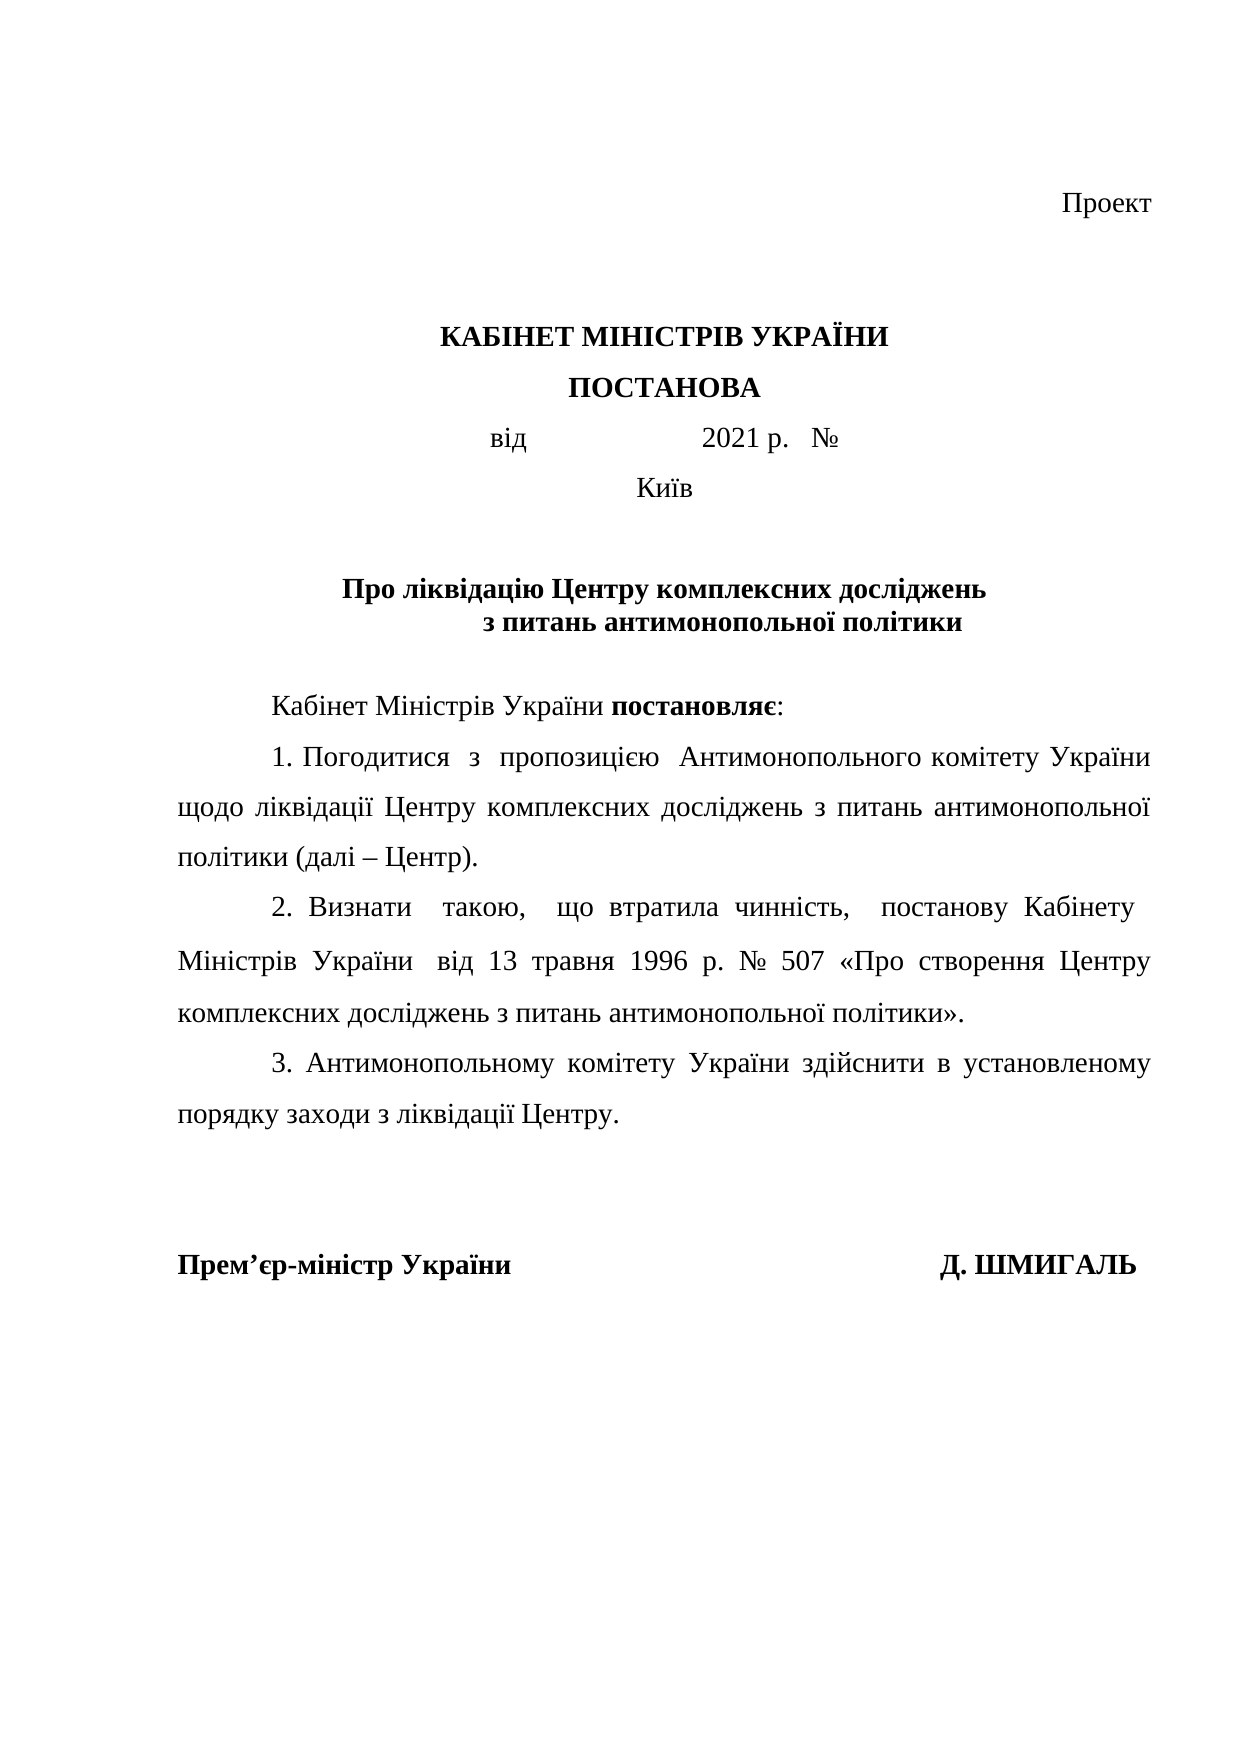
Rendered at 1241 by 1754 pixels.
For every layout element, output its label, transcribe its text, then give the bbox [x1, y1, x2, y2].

text Про ліквідацію Центру комплексних досліджень [177, 571, 1152, 604]
text Кабінет Міністрів України постановляє: [177, 688, 1152, 722]
text Київ [177, 470, 1152, 504]
text від 2021 р. № [177, 420, 1152, 453]
text з питань антимонопольної політики [177, 604, 1152, 638]
text ПОСТАНОВА [177, 370, 1152, 403]
text 3. Антимонопольному комітету України здійснити в установленому порядку заходи з ліквідації Центру. [177, 1046, 1152, 1129]
text 2. Визнати такою, що втратила чинність, постанову Кабінету Міністрів України від 13 травня 1996 р. № 507 «Про створення Центру комплексних досліджень з питань антимонопольної політики». [177, 889, 1152, 1029]
text Проект [177, 185, 1152, 219]
text Прем’єр-міністр України Д. ШМИГАЛЬ [177, 1247, 1152, 1280]
text КАБІНЕТ МІНІСТРІВ УКРАЇНИ [177, 319, 1152, 353]
text 1. Погодитися з пропозицією Антимонопольного комітету України щодо ліквідації Центру комплексних досліджень з питань антимонопольної політики (далі – Центр). [177, 739, 1152, 873]
